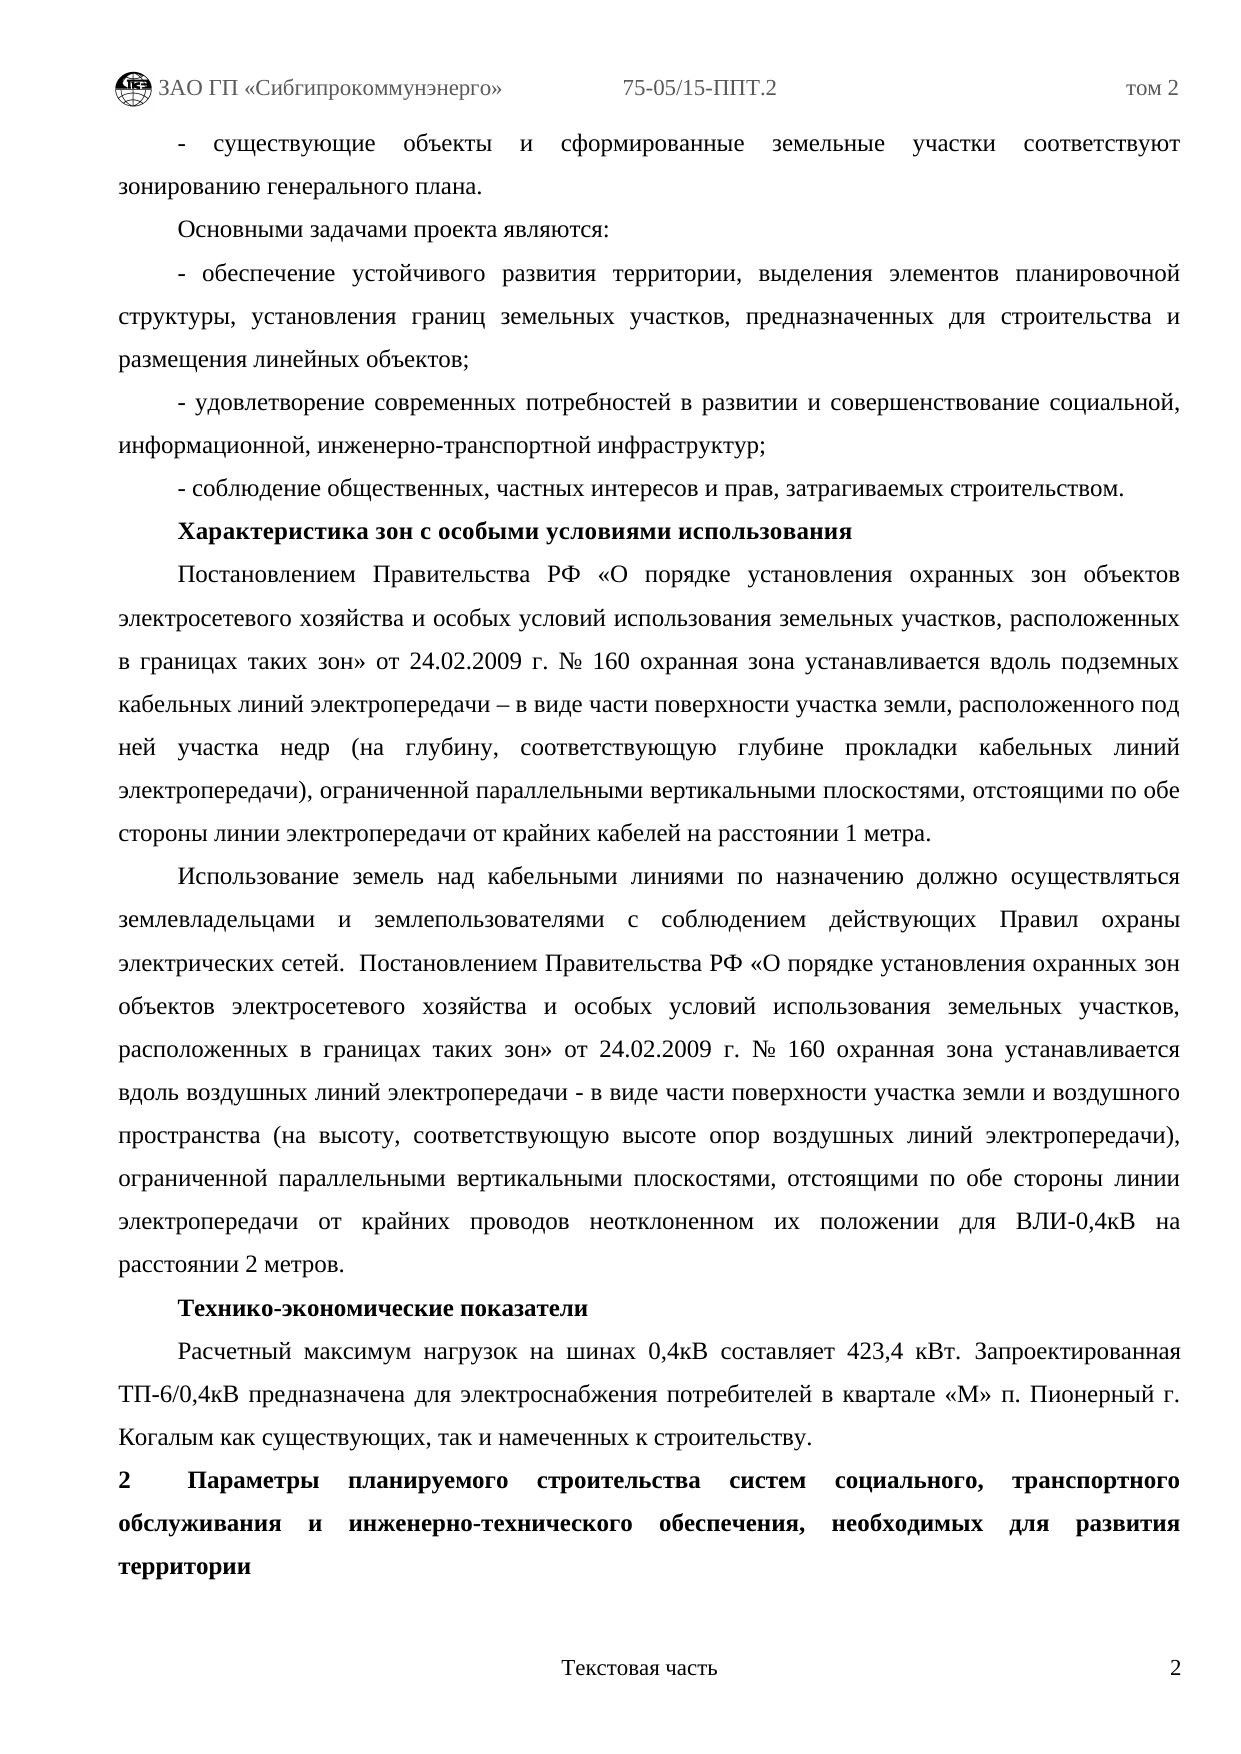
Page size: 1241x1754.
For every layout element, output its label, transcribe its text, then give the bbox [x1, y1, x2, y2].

text 2 Параметры планируемого строительства систем социального, транспортного обслуживания и инженерно-технического обеспечения, необходимых для развития территории [118, 1465, 1181, 1580]
text - соблюдение общественных, частных интересов и прав, затрагиваемых строительством. [118, 473, 1181, 502]
text - обеспечение устойчивого развития территории, выделения элементов планировочной структуры, установления границ земельных участков, предназначенных для строительства и размещения линейных объектов; [118, 258, 1181, 373]
text Использование земель над кабельными линиями по назначению должно осуществляться землевладельцами и землепользователями с соблюдением действующих Правил охраны электрических сетей. Постановлением Правительства РФ «О порядке установления охранных зон объектов электросетевого хозяйства и особых условий использования земельных участков, расположенных в границах таких зон» от 24.02.2009 г. № 160 охранная зона устанавливается вдоль воздушных линий электропередачи - в виде части поверхности участка земли и воздушного пространства (на высоту, соответствующую высоте опор воздушных линий электропередачи), ограниченной параллельными вертикальными плоскостями, отстоящими по обе стороны линии электропередачи от крайних проводов неотклоненном их положении для ВЛИ-0,4кВ на расстоянии 2 метров. [118, 861, 1181, 1278]
text Расчетный максимум нагрузок на шинах 0,4кВ составляет 423,4 кВт. Запроектированная ТП-6/0,4кВ предназначена для электроснабжения потребителей в квартале «М» п. Пионерный г. Когалым как существующих, так и намеченных к строительству. [118, 1336, 1181, 1451]
text - удовлетворение современных потребностей в развитии и совершенствование социальной, информационной, инженерно-транспортной инфраструктур; [118, 387, 1181, 459]
text Постановлением Правительства РФ «О порядке установления охранных зон объектов электросетевого хозяйства и особых условий использования земельных участков, расположенных в границах таких зон» от 24.02.2009 г. № 160 охранная зона устанавливается вдоль подземных кабельных линий электропередачи – в виде части поверхности участка земли, расположенного под ней участка недр (на глубину, соответствующую глубине прокладки кабельных линий электропередачи), ограниченной параллельными вертикальными плоскостями, отстоящими по обе стороны линии электропередачи от крайних кабелей на расстоянии 1 метра. [118, 559, 1181, 847]
text Характеристика зон с особыми условиями использования [118, 516, 1181, 545]
text - существующие объекты и сформированные земельные участки соответствуют зонированию генерального плана. [118, 128, 1181, 200]
text Технико-экономические показатели [118, 1293, 1181, 1321]
text Основными задачами проекта являются: [118, 214, 1181, 243]
